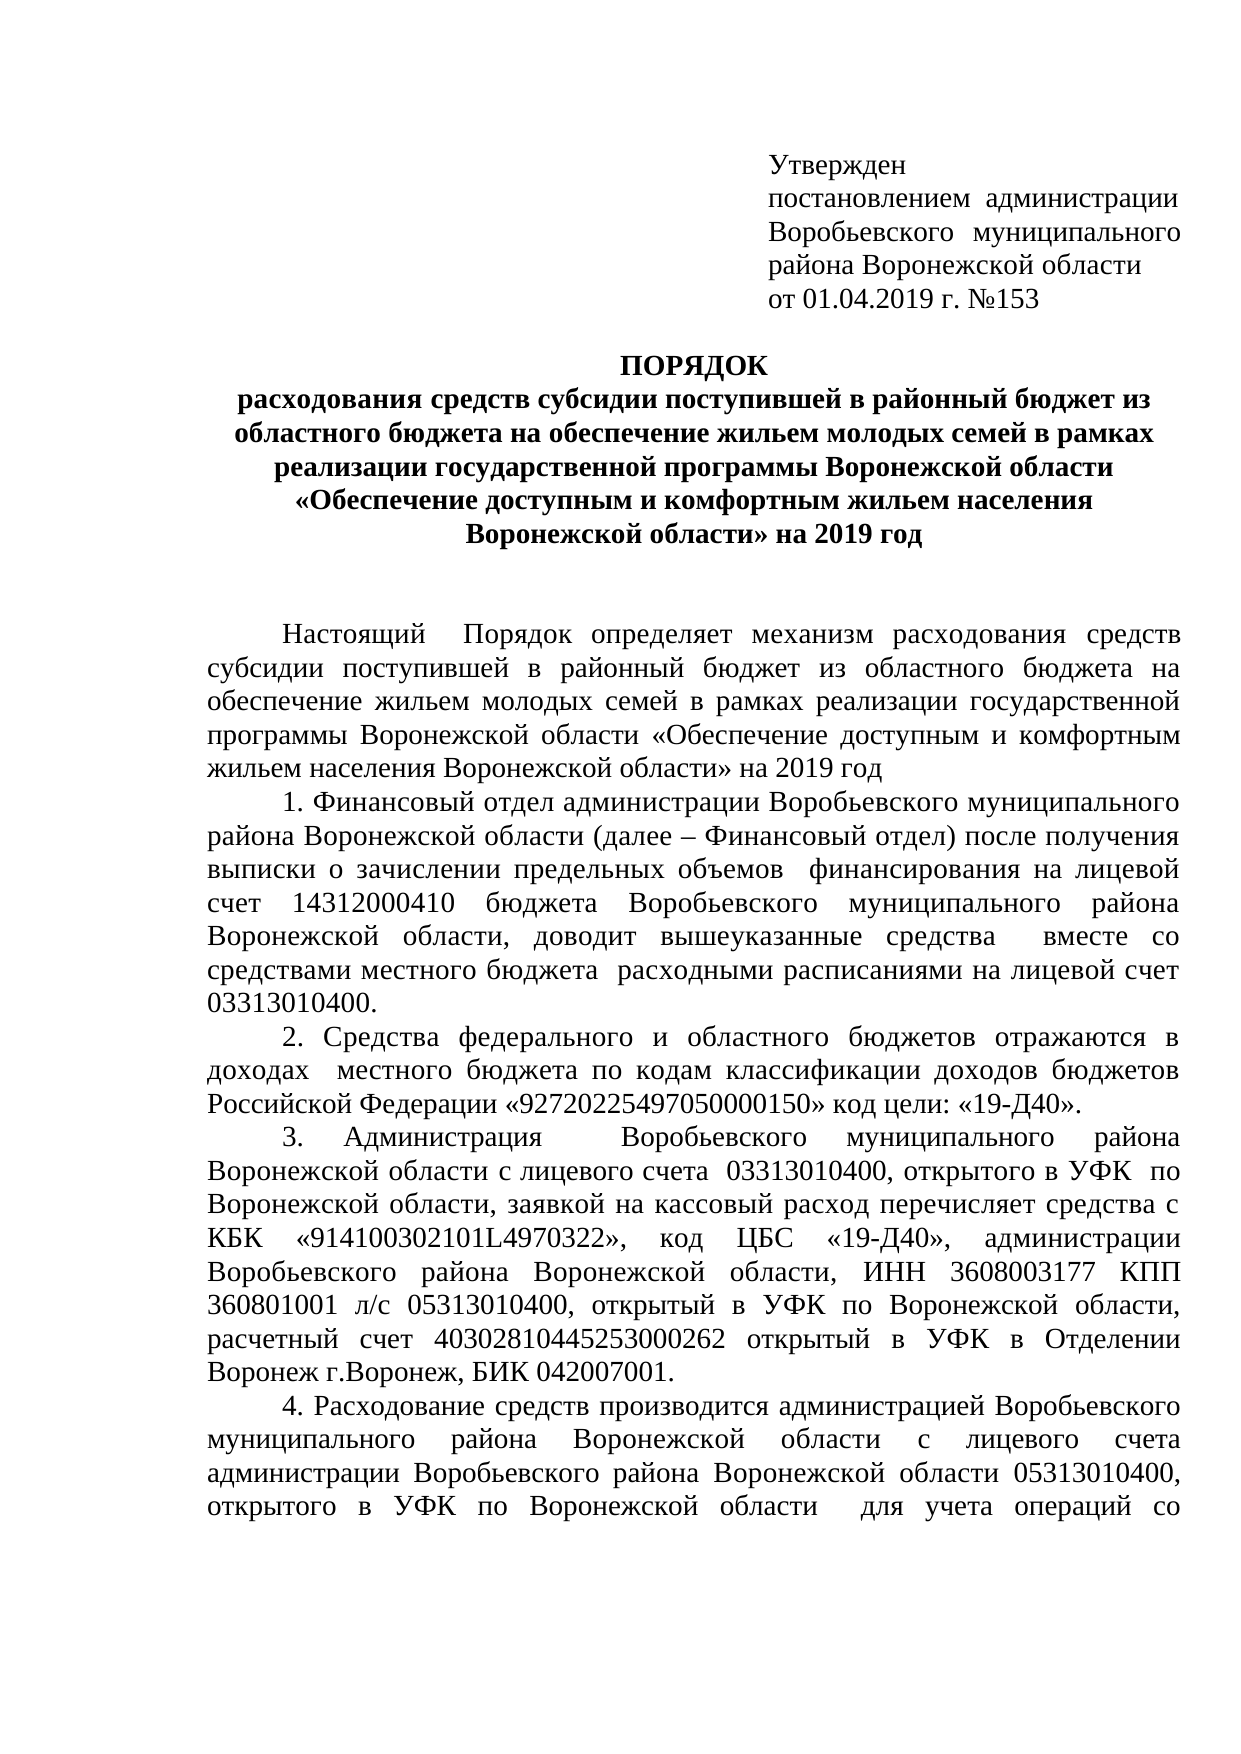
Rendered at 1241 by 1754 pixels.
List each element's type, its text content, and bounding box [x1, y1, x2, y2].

text 1. Финансовый отдел администрации Воробьевского муниципального района Воронежской области (далее – Финансовый отдел) после получения выписки о зачислении предельных объемов финансирования на лицевой счет 14312000410 бюджета Воробьевского муниципального района Воронежской области, доводит вышеуказанные средства вместе со средствами местного бюджета расходными расписаниями на лицевой счет 03313010400. [207, 784, 1181, 1019]
text от 01.04.2019 г. №153 [768, 281, 1181, 314]
text расходования средств субсидии поступившей в районный бюджет из областного бюджета на обеспечение жильем молодых семей в рамках реализации государственной программы Воронежской области «Обеспечение доступным и комфортным жильем населения Воронежской области» на 2019 год [207, 382, 1181, 549]
text ПОРЯДОК [207, 348, 1181, 382]
text 2. Средства федерального и областного бюджетов отражаются в доходах местного бюджета по кодам классификации доходов бюджетов Российской Федерации «92720225497050000150» код цели: «19-Д40». [207, 1019, 1181, 1119]
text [207, 1388, 1181, 1522]
text Воробьевского муниципального района Воронежской области [768, 214, 1181, 281]
text 3. Администрация Воробьевского муниципального района Воронежской области с лицевого счета 03313010400, открытого в УФК по Воронежской области, заявкой на кассовый расход перечисляет средства с КБК «914100302101L4970322», код ЦБС «19-Д40», администрации Воробьевского района Воронежской области, ИНН 3608003177 КПП 360801001 л/с 05313010400, открытый в УФК по Воронежской области, расчетный счет 40302810445253000262 открытый в УФК в Отделении Воронеж г.Воронеж, БИК 042007001. [207, 1119, 1181, 1388]
text постановлением администрации [768, 180, 1181, 214]
text Настоящий Порядок определяет механизм расходования средств субсидии поступившей в районный бюджет из областного бюджета на обеспечение жильем молодых семей в рамках реализации государственной программы Воронежской области «Обеспечение доступным и комфортным жильем населения Воронежской области» на 2019 год [207, 616, 1181, 784]
text Утвержден [768, 147, 1181, 180]
